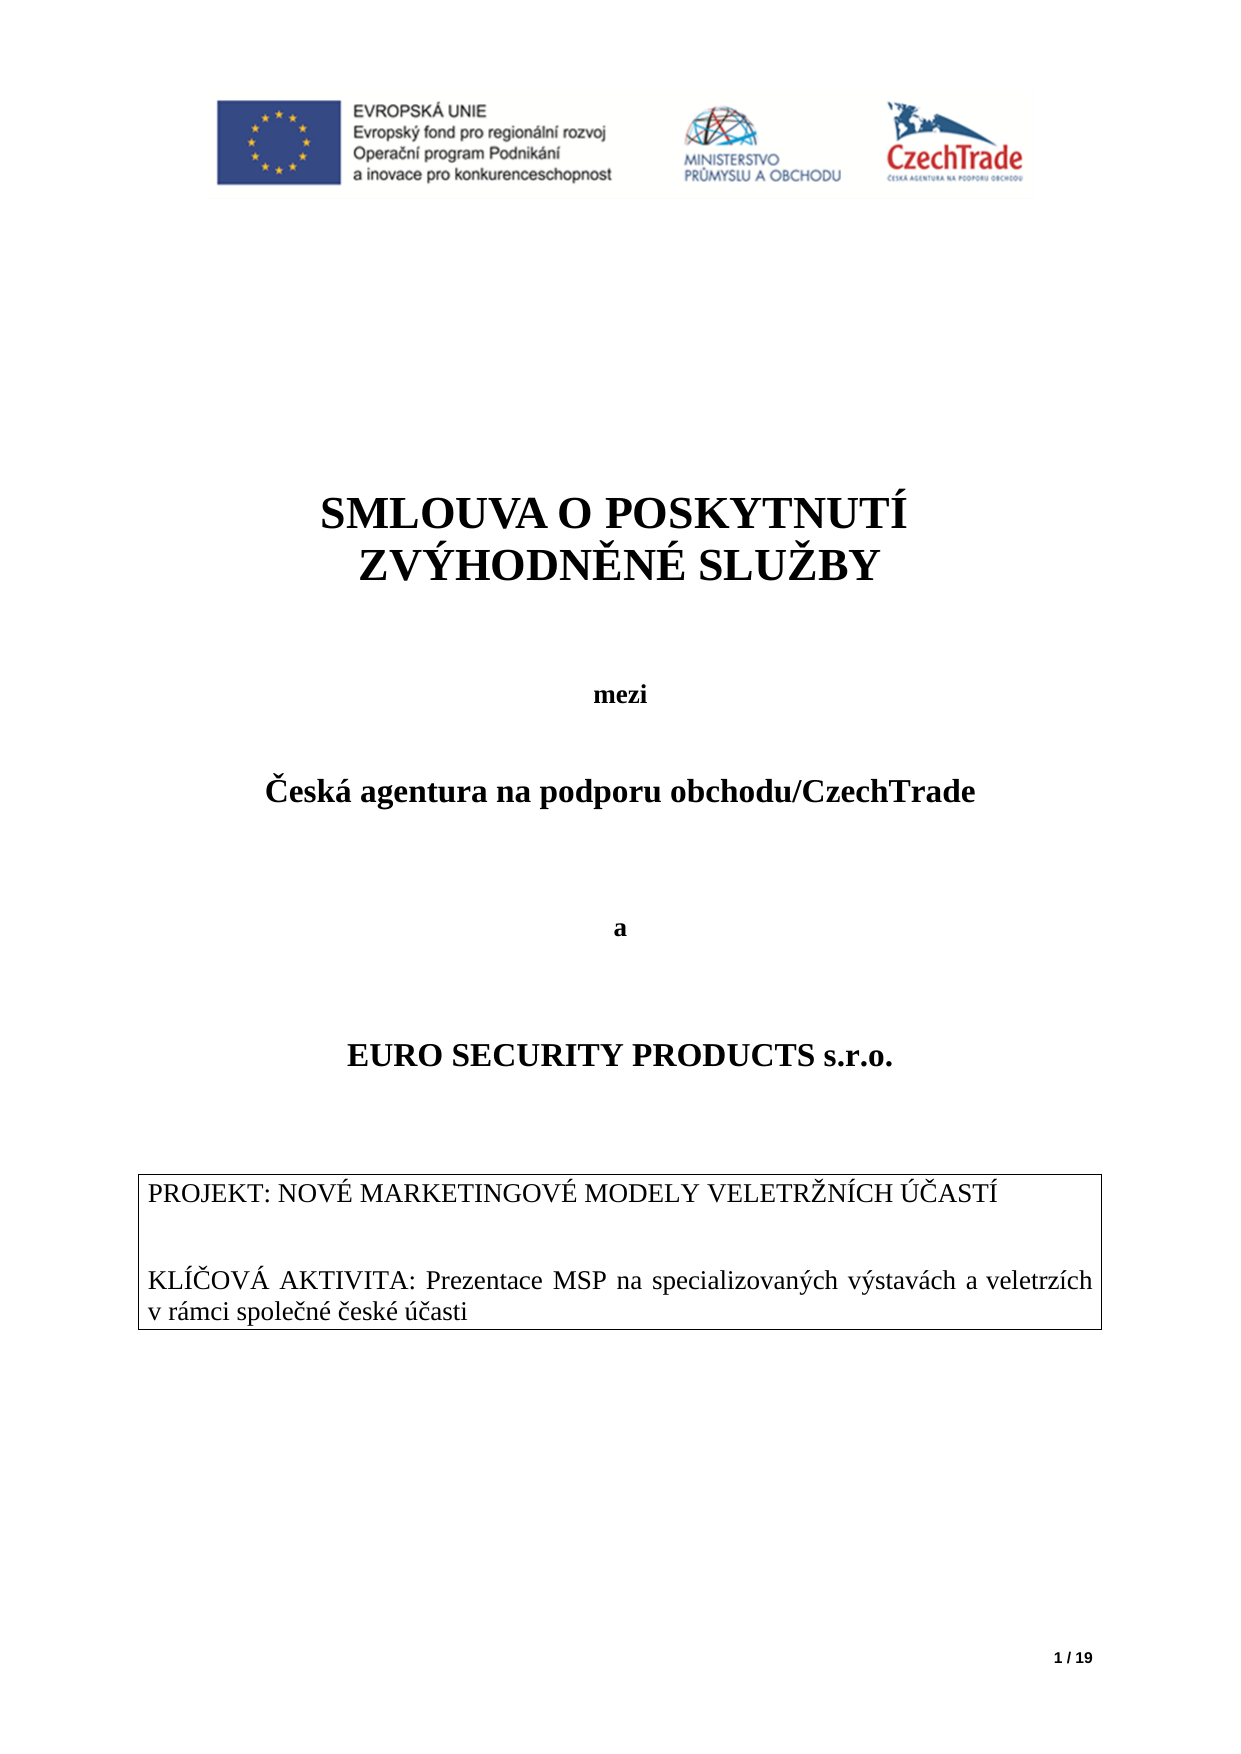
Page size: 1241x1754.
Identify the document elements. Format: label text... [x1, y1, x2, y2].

text Česká agentura na podporu obchodu/CzechTrade [148, 772, 1092, 810]
text KLÍČOVÁ AKTIVITA: Prezentace MSP na specializovaných výstavách a veletrzích v rámci společné české účasti [139, 1261, 1101, 1329]
text a [148, 911, 1092, 942]
text PROJEKT: NOVÉ MARKETINGOVÉ MODELY VELETRŽNÍCH ÚČASTÍ [139, 1175, 1101, 1208]
picture [205, 87, 1035, 200]
text EURO SECURITY PRODUCTS s.r.o. [148, 1036, 1092, 1074]
text mezi [148, 678, 1092, 709]
title Smlouva o poskytnutí zvýhodněné služby [148, 485, 1092, 591]
